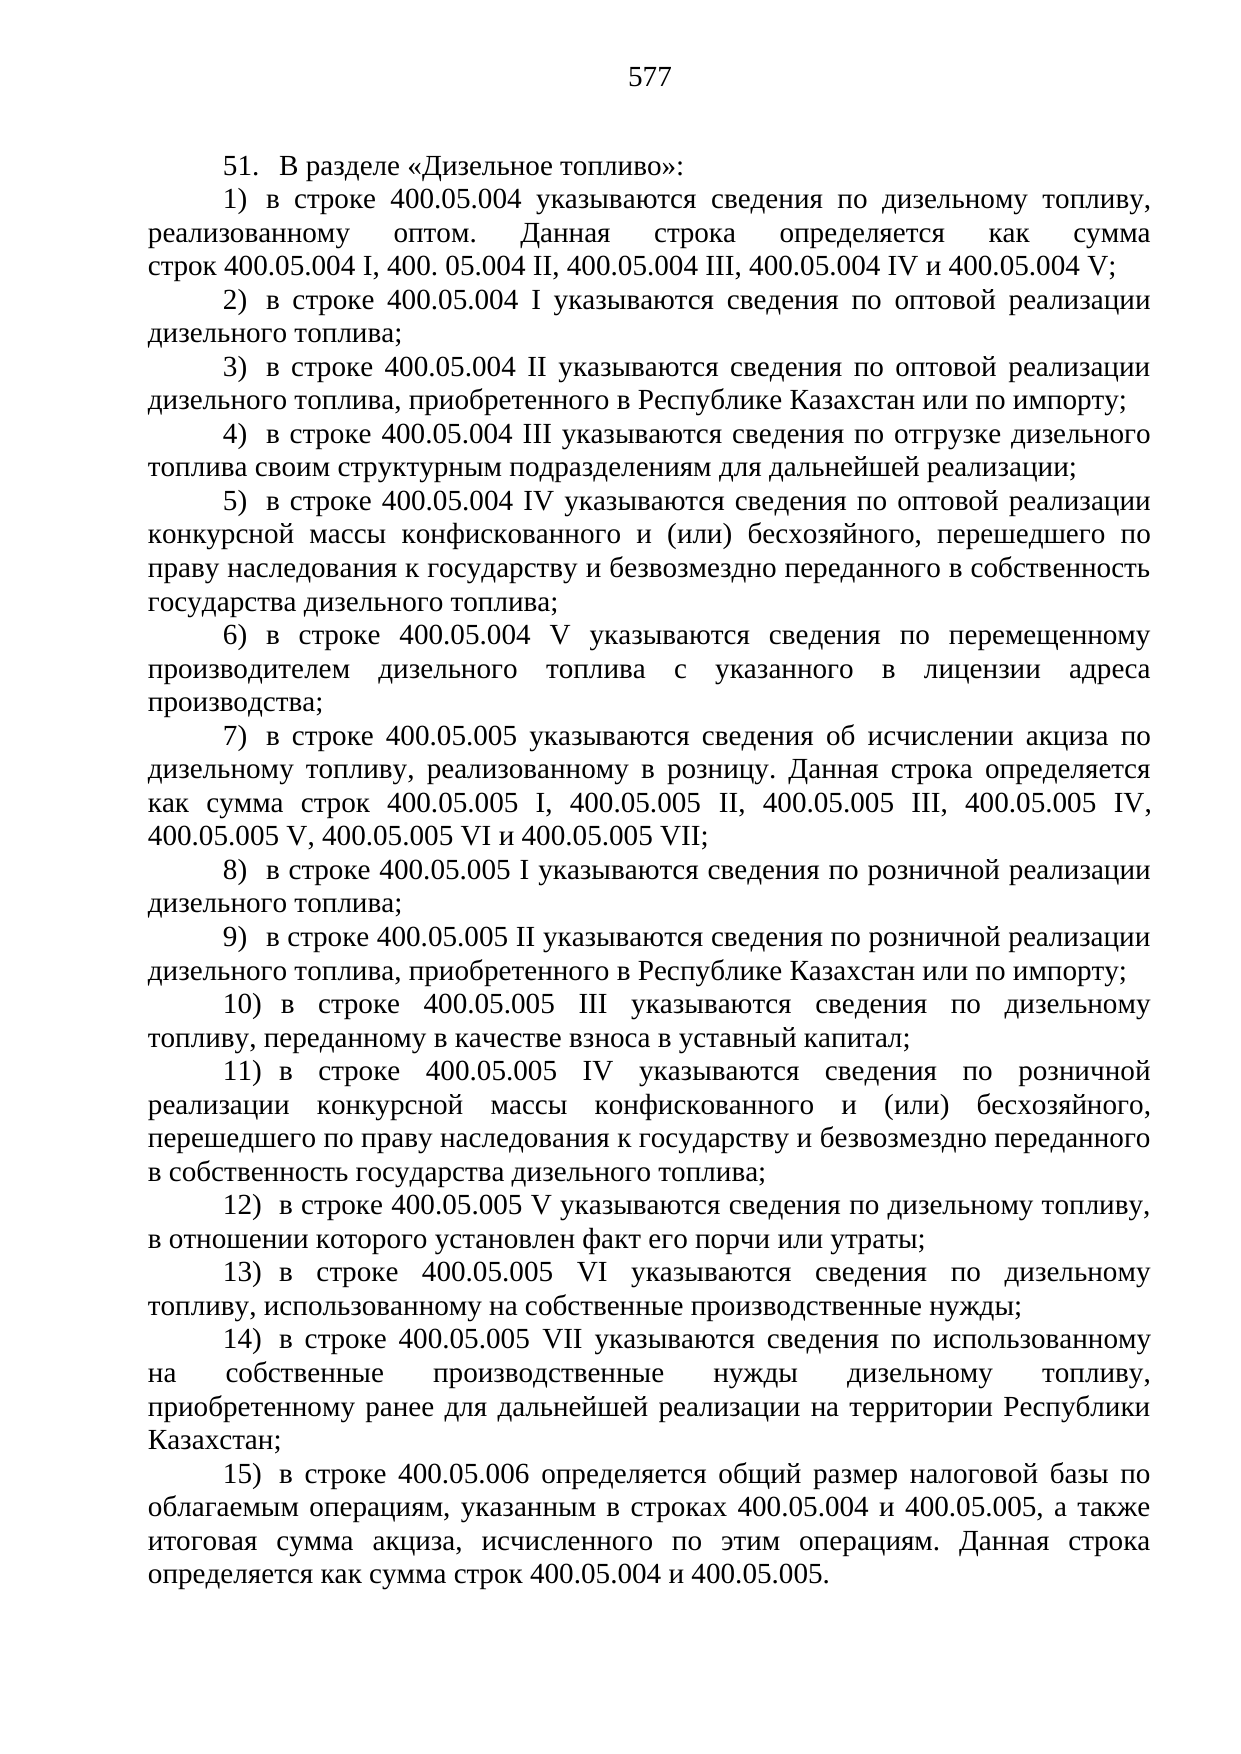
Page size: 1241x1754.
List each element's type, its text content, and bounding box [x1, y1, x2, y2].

list в строке 400.05.005 VII указываются сведения по использованному на собственные производственные нужды дизельному топливу, приобретенному ранее для дальнейшей реализации на территории Республики Казахстан; [148, 1322, 1152, 1456]
list в строке 400.05.004 III указываются сведения по отгрузке дизельного топлива своим структурным подразделениям для дальнейшей реализации; [148, 416, 1152, 483]
list в строке 400.05.005 VI указываются сведения по дизельному топливу, использованному на собственные производственные нужды; [148, 1254, 1152, 1322]
list в строке 400.05.004 V указываются сведения по перемещенному производителем дизельного топлива с указанного в лицензии адреса производства; [148, 617, 1152, 718]
list в строке 400.05.005 V указываются сведения по дизельному топливу, в отношении которого установлен факт его порчи или утраты; [148, 1187, 1152, 1254]
list в строке 400.05.006 определяется общий размер налоговой базы по облагаемым операциям, указанным в строках 400.05.004 и 400.05.005, а также итоговая сумма акциза, исчисленного по этим операциям. Данная строка определяется как сумма строк 400.05.004 и 400.05.005. [148, 1456, 1152, 1590]
list в строке 400.05.004 IV указываются сведения по оптовой реализации конкурсной массы конфискованного и (или) бесхозяйного, перешедшего по праву наследования к государству и безвозмездно переданного в собственность государства дизельного топлива; [148, 483, 1152, 617]
list в строке 400.05.005 IV указываются сведения по розничной реализации конкурсной массы конфискованного и (или) бесхозяйного, перешедшего по праву наследования к государству и безвозмездно переданного в собственность государства дизельного топлива; [148, 1053, 1152, 1187]
list в строке 400.05.004 II указываются сведения по оптовой реализации дизельного топлива, приобретенного в Республике Казахстан или по импорту; [148, 349, 1152, 416]
list В разделе «Дизельное топливо»: [148, 148, 1152, 181]
list в строке 400.05.004 I указываются сведения по оптовой реализации дизельного топлива; [148, 282, 1152, 349]
list в строке 400.05.005 III указываются сведения по дизельному топливу, переданному в качестве взноса в уставный капитал; [148, 986, 1152, 1053]
list в строке 400.05.004 указываются сведения по дизельному топливу, реализованному оптом. Данная строка определяется как сумма строк 400.05.004 I, 400. 05.004 II, 400.05.004 III, 400.05.004 IV и 400.05.004 V; [148, 181, 1152, 282]
list в строке 400.05.005 II указываются сведения по розничной реализации дизельного топлива, приобретенного в Республике Казахстан или по импорту; [148, 919, 1152, 986]
list в строке 400.05.005 I указываются сведения по розничной реализации дизельного топлива; [148, 852, 1152, 919]
list в строке 400.05.005 указываются сведения об исчислении акциза по дизельному топливу, реализованному в розницу. Данная строка определяется как сумма строк 400.05.005 I, 400.05.005 II, 400.05.005 III, 400.05.005 IV, 400.05.005 V, 400.05.005 VI и 400.05.005 VII; [148, 718, 1152, 852]
